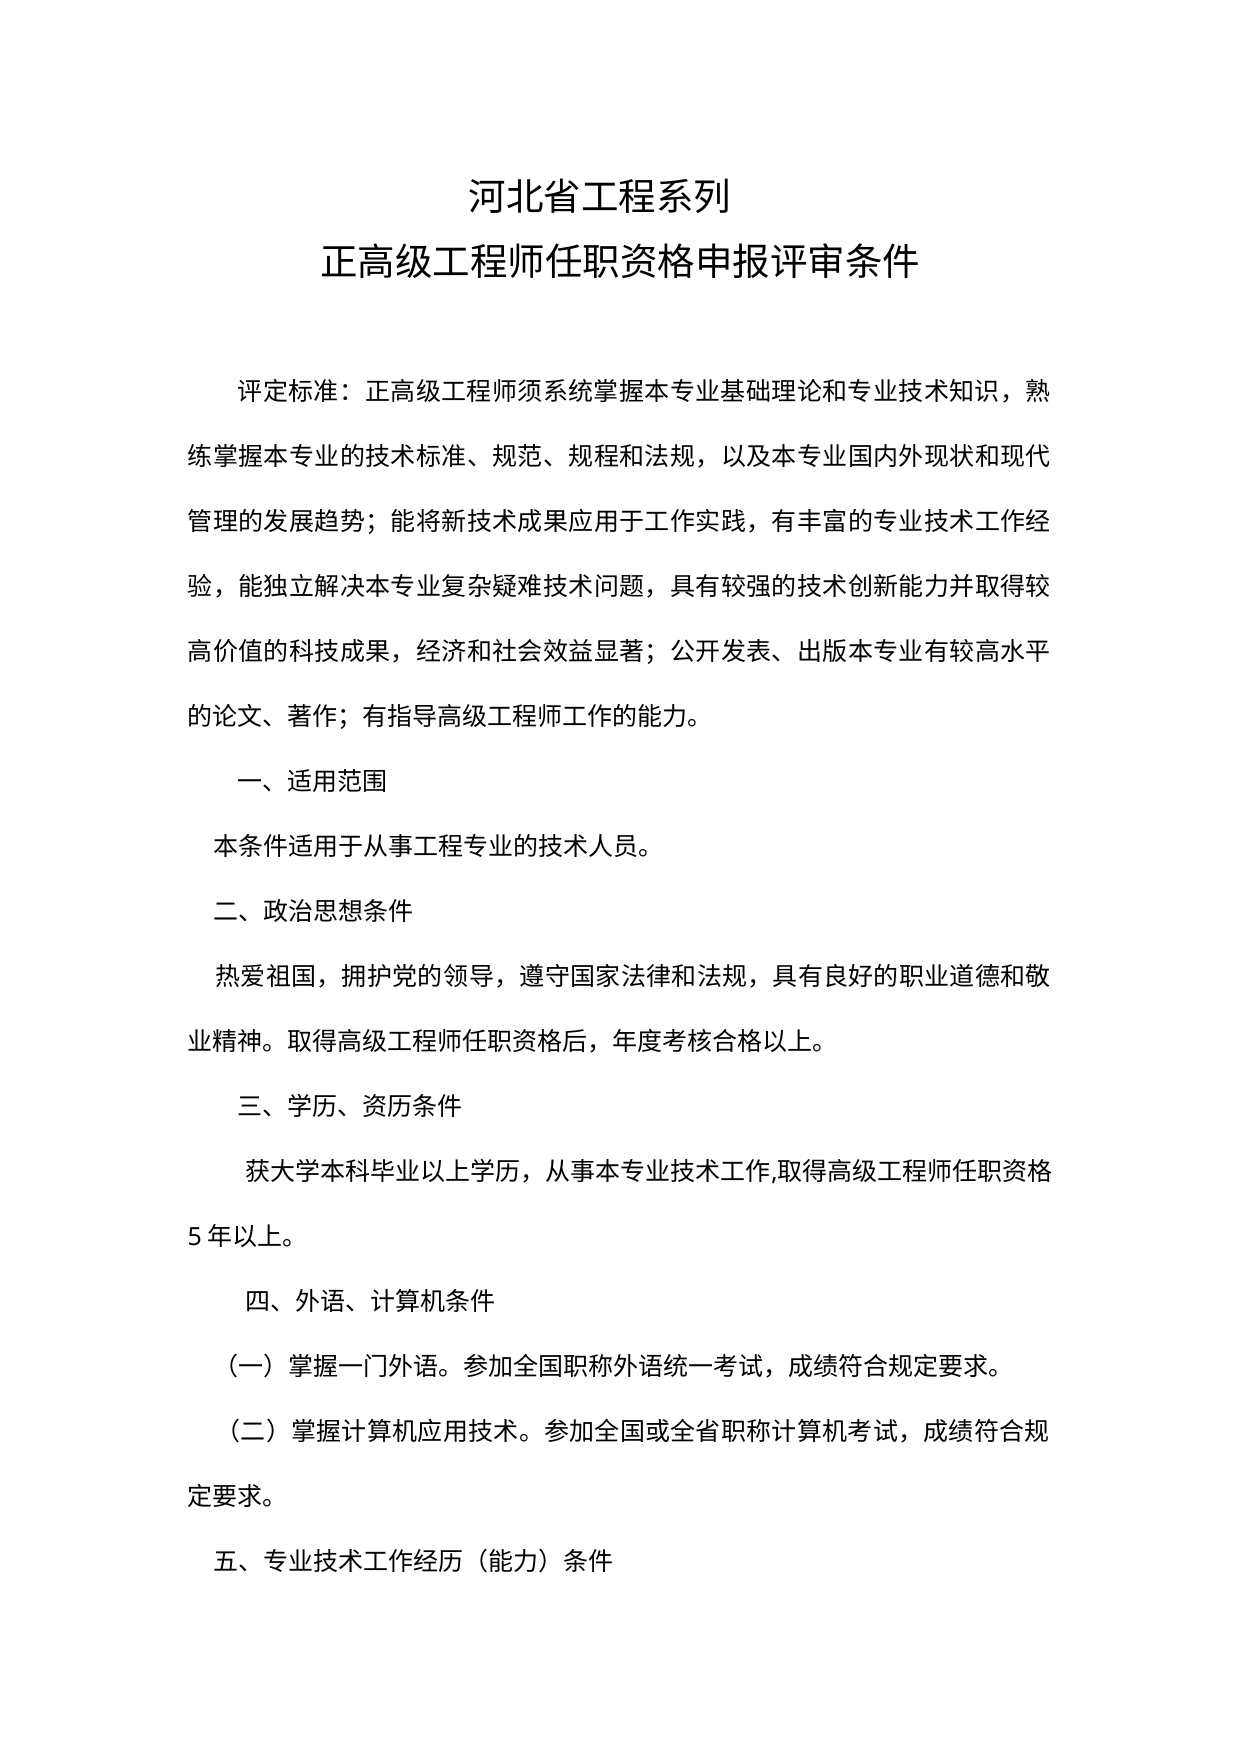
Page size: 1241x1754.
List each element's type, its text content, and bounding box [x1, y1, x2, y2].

text 正高级工程师任职资格申报评审条件 [187, 227, 1053, 292]
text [187, 1267, 1053, 1592]
text 三、学历、资历条件 [187, 1072, 1053, 1137]
text 评定标准：正高级工程师须系统掌握本专业基础理论和专业技术知识，熟练掌握本专业的技术标准、规范、规程和法规，以及本专业国内外现状和现代管理的发展趋势；能将新技术成果应用于工作实践，有丰富的专业技术工作经验，能独立解决本专业复杂疑难技术问题，具有较强的技术创新能力并取得较高价值的科技成果，经济和社会效益显著；公开发表、出版本专业有较高水平的论文、著作；有指导高级工程师工作的能力。 [187, 357, 1053, 747]
text 一、适用范围 本条件适用于从事工程专业的技术人员。 [187, 747, 1053, 877]
text 获大学本科毕业以上学历，从事本专业技术工作,取得高级工程师任职资格5年以上。 [187, 1137, 1053, 1267]
text 河北省工程系列 [187, 162, 1053, 227]
text 二、政治思想条件 热爱祖国，拥护党的领导，遵守国家法律和法规，具有良好的职业道德和敬业精神。取得高级工程师任职资格后，年度考核合格以上。 [187, 877, 1053, 1072]
